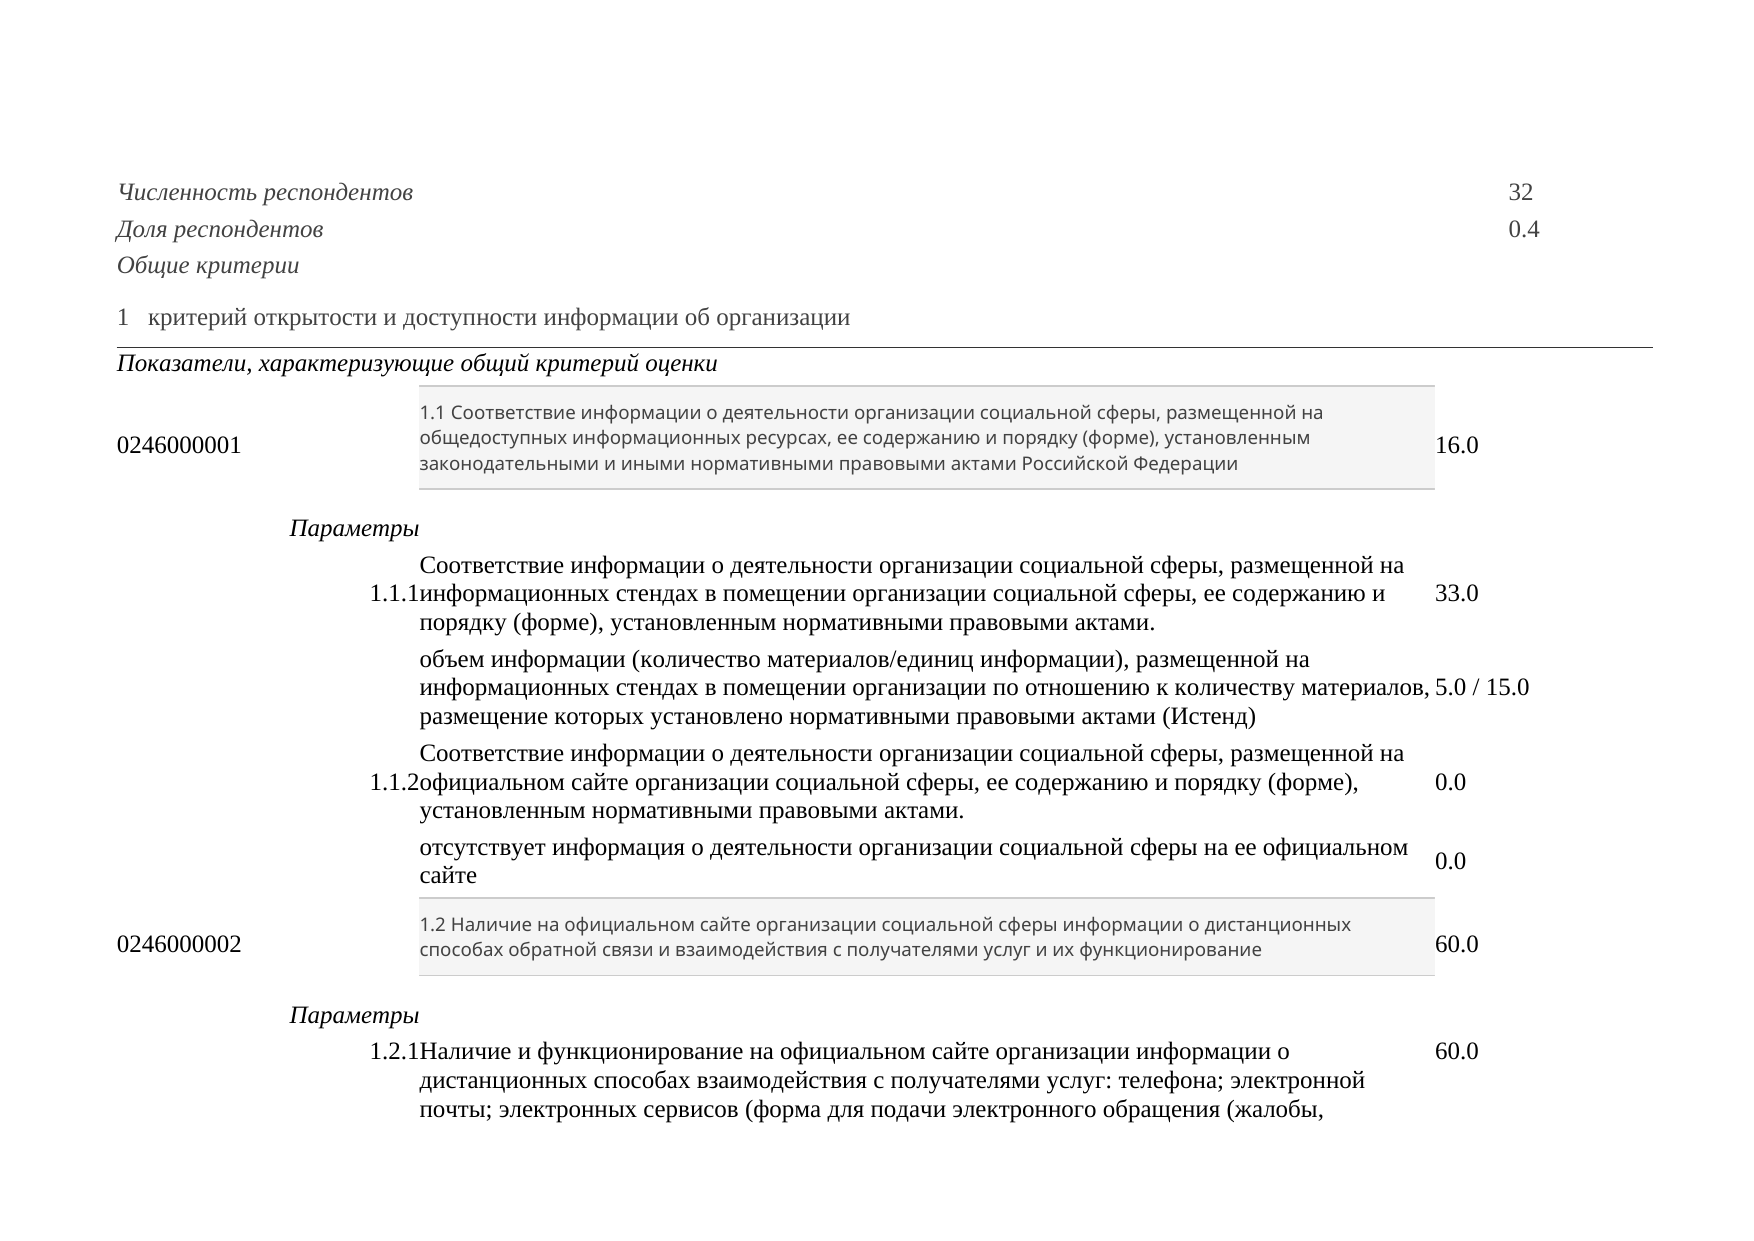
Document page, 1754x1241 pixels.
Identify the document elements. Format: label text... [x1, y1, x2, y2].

table_cell Доля респондентов [117, 214, 1508, 250]
table_cell 32 [1508, 177, 1652, 214]
table_cell 1 критерий открытости и доступности информации об организации [117, 287, 1652, 347]
table_cell Общие критерии [117, 250, 1652, 287]
table_cell [117, 348, 1652, 1138]
table_cell Численность респондентов [117, 177, 1508, 214]
table_cell 0.4 [1508, 214, 1652, 250]
